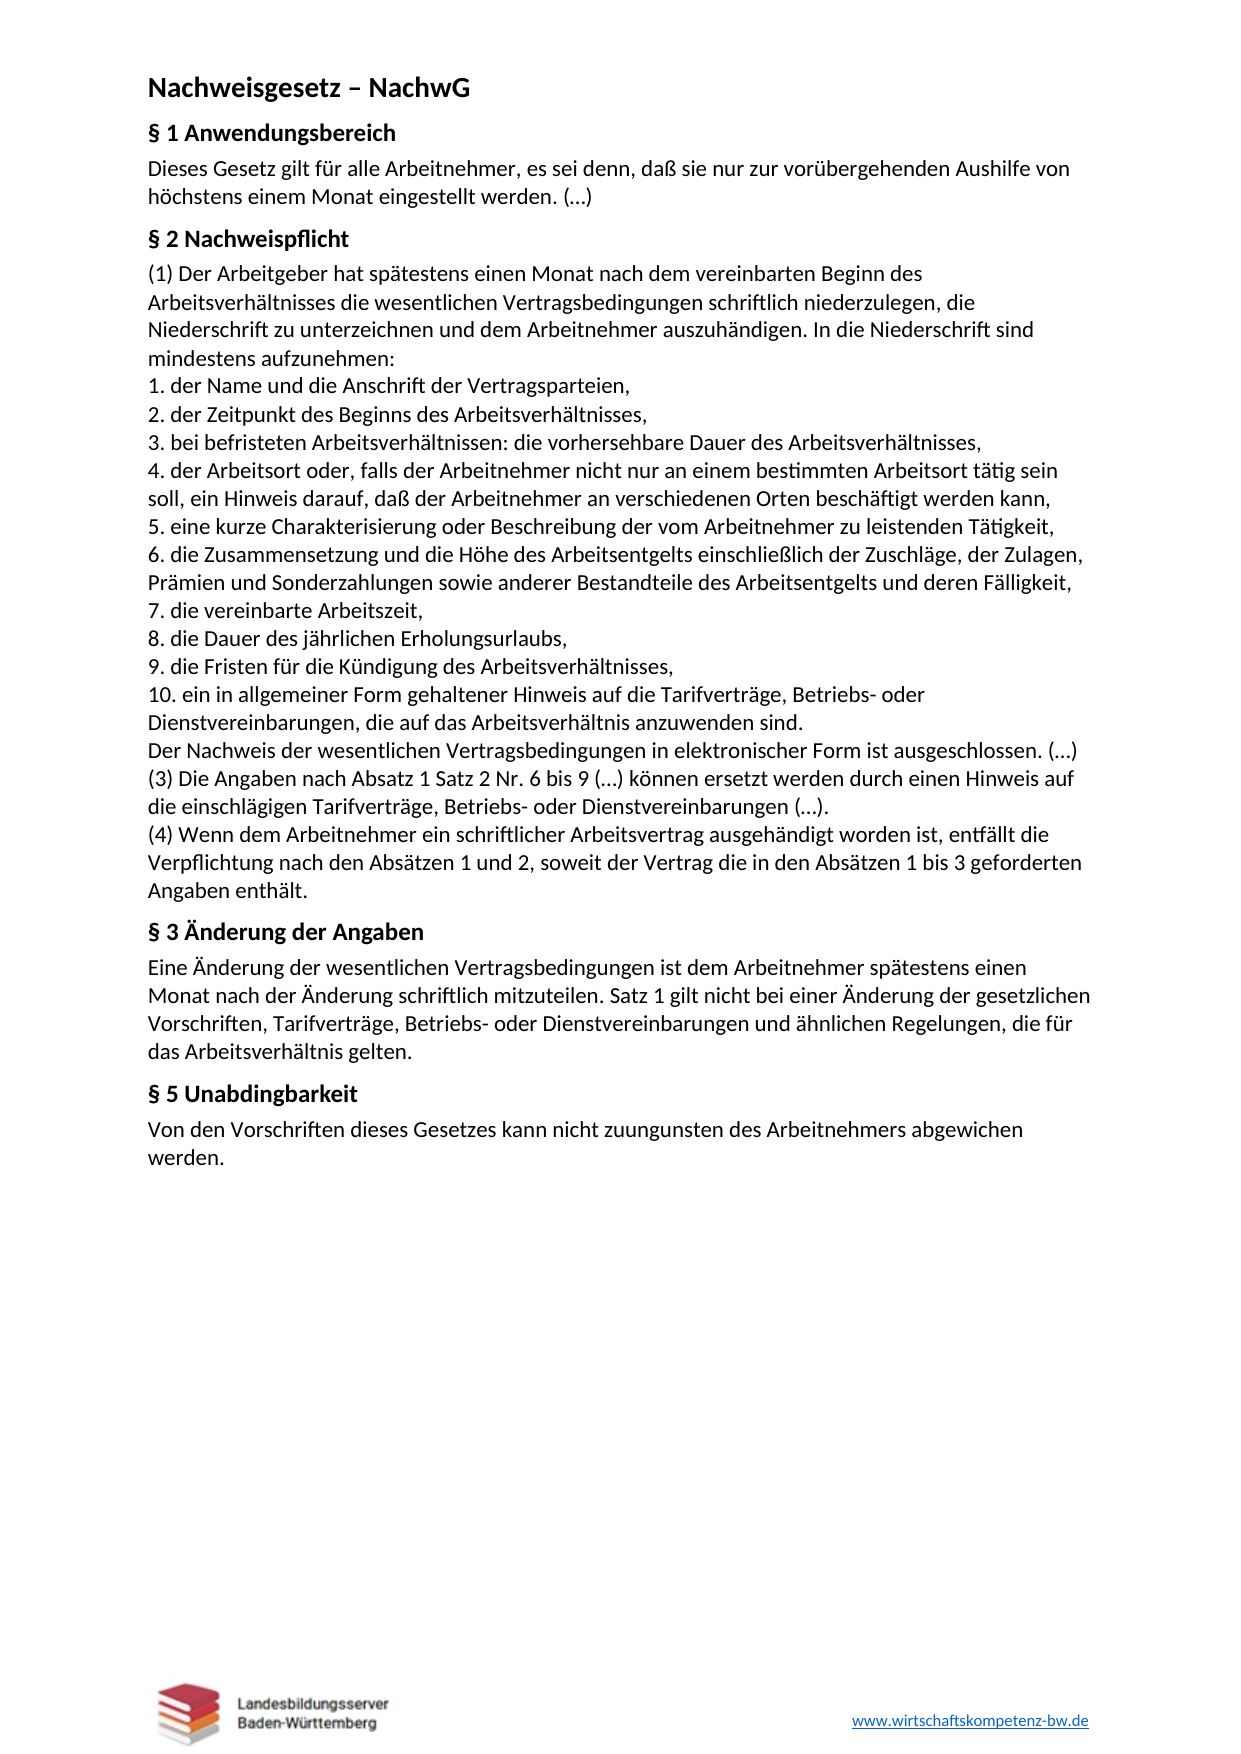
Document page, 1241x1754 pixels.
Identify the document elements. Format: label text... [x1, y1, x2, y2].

text Dieses Gesetz gilt für alle Arbeitnehmer, es sei denn, daß sie nur zur vorübergehenden Aushilfe von höchstens einem Monat eingestellt werden. (…) [148, 154, 1093, 210]
text (4) Wenn dem Arbeitnehmer ein schriftlicher Arbeitsvertrag ausgehändigt worden ist, entfällt die Verpflichtung nach den Absätzen 1 und 2, soweit der Vertrag die in den Absätzen 1 bis 3 geforderten Angaben enthält. [148, 820, 1093, 904]
text 10. ein in allgemeiner Form gehaltener Hinweis auf die Tarifverträge, Betriebs- oder Dienstvereinbarungen, die auf das Arbeitsverhältnis anzuwenden sind. [148, 680, 1093, 736]
text 6. die Zusammensetzung und die Höhe des Arbeitsentgelts einschließlich der Zuschläge, der Zulagen, Prämien und Sonderzahlungen sowie anderer Bestandteile des Arbeitsentgelts und deren Fälligkeit, [148, 540, 1093, 596]
text (3) Die Angaben nach Absatz 1 Satz 2 Nr. 6 bis 9 (…) können ersetzt werden durch einen Hinweis auf die einschlägigen Tarifverträge, Betriebs- oder Dienstvereinbarungen (…). [148, 764, 1093, 820]
subtitle Nachweisgesetz – NachwG [148, 69, 1093, 105]
text Eine Änderung der wesentlichen Vertragsbedingungen ist dem Arbeitnehmer spätestens einen Monat nach der Änderung schriftlich mitzuteilen. Satz 1 gilt nicht bei einer Änderung der gesetzlichen Vorschriften, Tarifverträge, Betriebs- oder Dienstvereinbarungen und ähnlichen Regelungen, die für das Arbeitsverhältnis gelten. [148, 953, 1093, 1065]
subtitle § 3 Änderung der Angaben [148, 917, 1093, 947]
text 2. der Zeitpunkt des Beginns des Arbeitsverhältnisses, [148, 400, 1093, 428]
text Der Nachweis der wesentlichen Vertragsbedingungen in elektronischer Form ist ausgeschlossen. (…) [148, 736, 1093, 764]
text Von den Vorschriften dieses Gesetzes kann nicht zuungunsten des Arbeitnehmers abgewichen werden. [148, 1115, 1093, 1171]
picture [148, 1672, 399, 1750]
text 3. bei befristeten Arbeitsverhältnissen: die vorhersehbare Dauer des Arbeitsverhältnisses, [148, 428, 1093, 456]
text 9. die Fristen für die Kündigung des Arbeitsverhältnisses, [148, 652, 1093, 680]
subtitle § 1 Anwendungsbereich [148, 117, 1093, 148]
text 7. die vereinbarte Arbeitszeit, [148, 596, 1093, 624]
text 1. der Name und die Anschrift der Vertragsparteien, [148, 372, 1093, 400]
text 8. die Dauer des jährlichen Erholungsurlaubs, [148, 624, 1093, 652]
subtitle § 2 Nachweispflicht [148, 223, 1093, 253]
subtitle § 5 Unabdingbarkeit [148, 1078, 1093, 1108]
text 5. eine kurze Charakterisierung oder Beschreibung der vom Arbeitnehmer zu leistenden Tätigkeit, [148, 512, 1093, 540]
text (1) Der Arbeitgeber hat spätestens einen Monat nach dem vereinbarten Beginn des Arbeitsverhältnisses die wesentlichen Vertragsbedingungen schriftlich niederzulegen, die Niederschrift zu unterzeichnen und dem Arbeitnehmer auszuhändigen. In die Niederschrift sind mindestens aufzunehmen: [148, 259, 1093, 372]
text 4. der Arbeitsort oder, falls der Arbeitnehmer nicht nur an einem bestimmten Arbeitsort tätig sein soll, ein Hinweis darauf, daß der Arbeitnehmer an verschiedenen Orten beschäftigt werden kann, [148, 456, 1093, 512]
